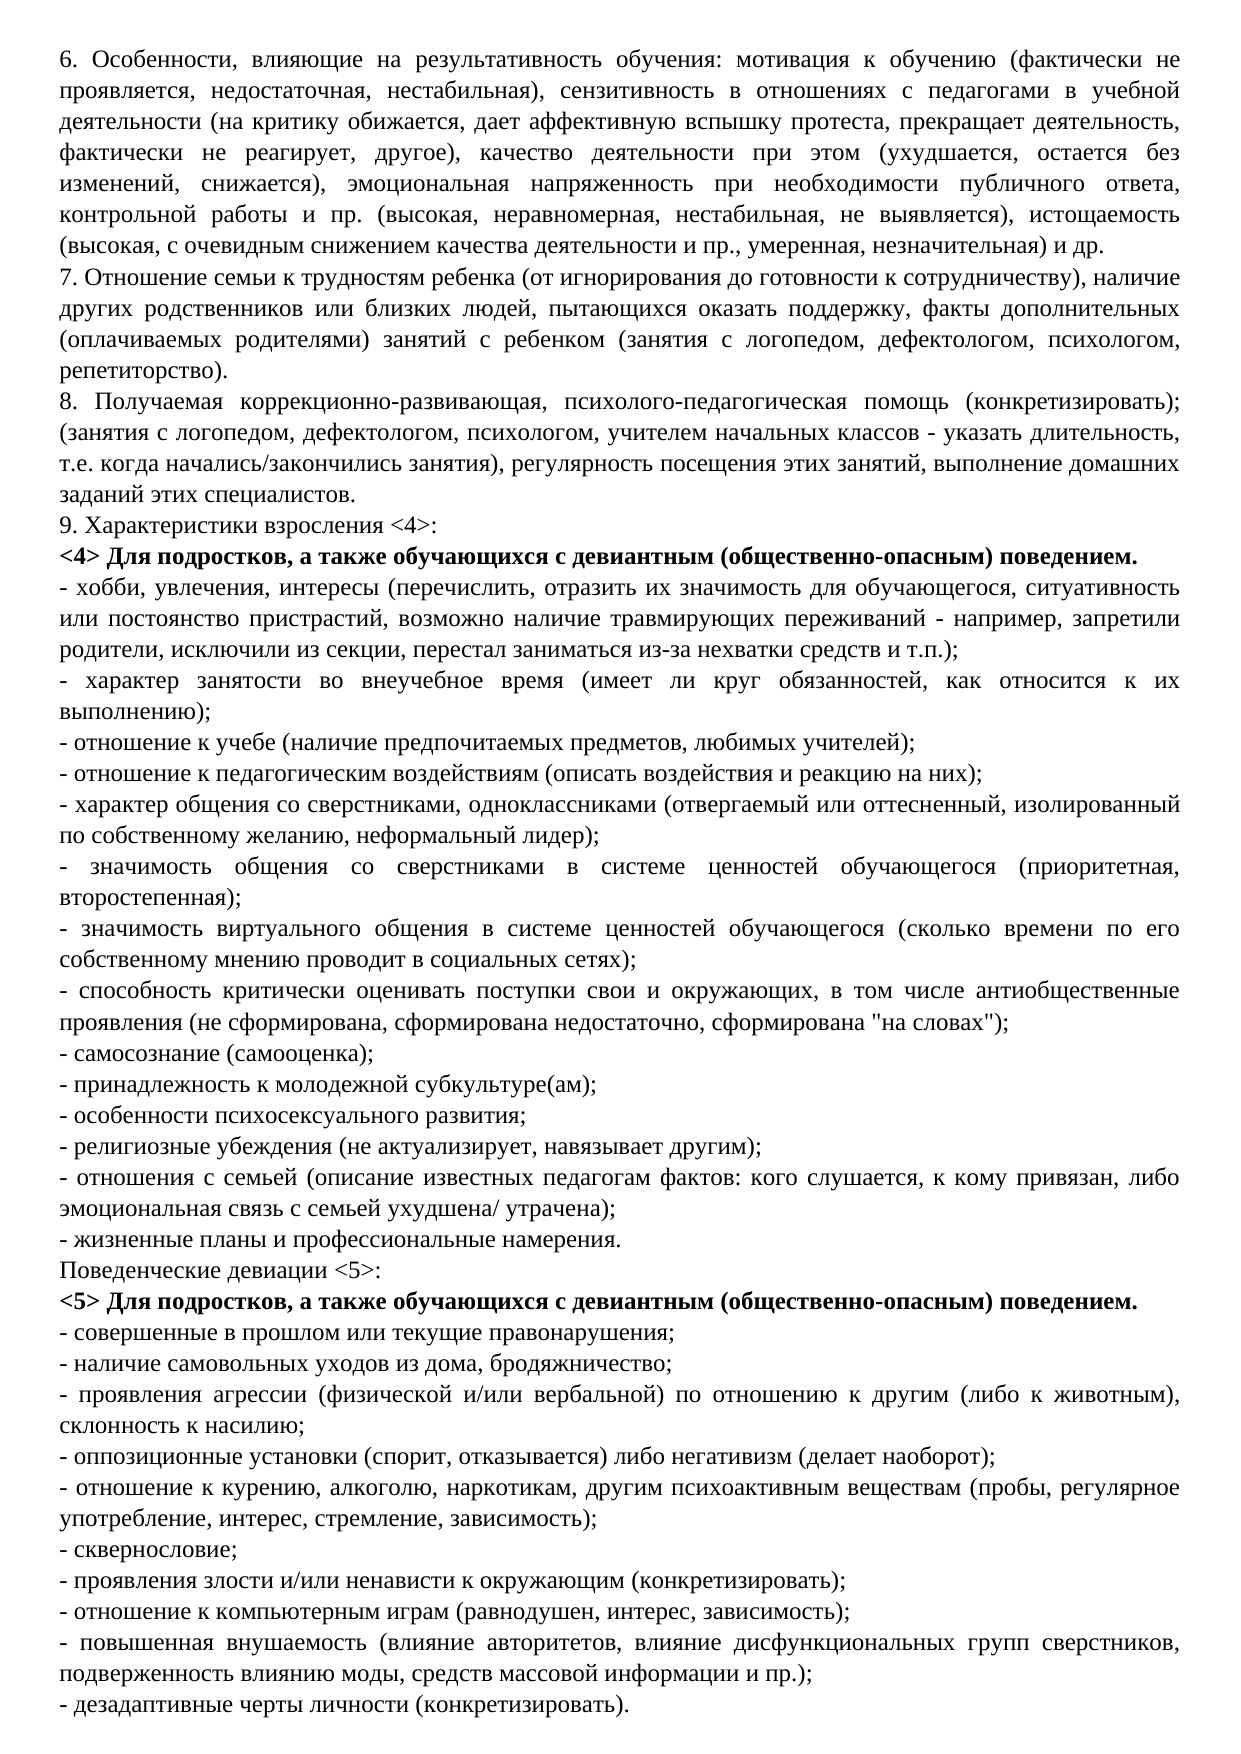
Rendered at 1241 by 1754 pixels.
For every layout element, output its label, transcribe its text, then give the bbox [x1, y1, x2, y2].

text - хобби, увлечения, интересы (перечислить, отразить их значимость для обучающегося, ситуативность или постоянство пристрастий, возможно наличие травмирующих переживаний - например, запретили родители, исключили из секции, перестал заниматься из-за нехватки средств и т.п.); [59, 572, 1181, 663]
text - проявления злости и/или ненависти к окружающим (конкретизировать); [59, 1565, 1181, 1594]
text - отношение к компьютерным играм (равнодушен, интерес, зависимость); [59, 1596, 1181, 1625]
text - принадлежность к молодежной субкультуре(ам); [59, 1069, 1181, 1097]
text - проявления агрессии (физической и/или вербальной) по отношению к другим (либо к животным), склонность к насилию; [59, 1379, 1181, 1439]
text - отношения с семьей (описание известных педагогам фактов: кого слушается, к кому привязан, либо эмоциональная связь с семьей ухудшена/ утрачена); [59, 1162, 1181, 1222]
text - способность критически оценивать поступки свои и окружающих, в том числе антиобщественные проявления (не сформирована, сформирована недостаточно, сформирована "на словах"); [59, 976, 1181, 1035]
text - самосознание (самооценка); [59, 1038, 1181, 1066]
text 9. Характеристики взросления <4>: [59, 510, 1181, 539]
text Поведенческие девиации <5>: [59, 1255, 1181, 1284]
text 6. Особенности, влияющие на результативность обучения: мотивация к обучению (фактически не проявляется, недостаточная, нестабильная), сензитивность в отношениях с педагогами в учебной деятельности (на критику обижается, дает аффективную вспышку протеста, прекращает деятельность, фактически не реагирует, другое), качество деятельности при этом (ухудшается, остается без изменений, снижается), эмоциональная напряженность при необходимости публичного ответа, контрольной работы и пр. (высокая, неравномерная, нестабильная, не выявляется), истощаемость (высокая, с очевидным снижением качества деятельности и пр., умеренная, незначительная) и др. [59, 44, 1181, 259]
text - жизненные планы и профессиональные намерения. [59, 1224, 1181, 1253]
text - религиозные убеждения (не актуализирует, навязывает другим); [59, 1131, 1181, 1159]
text - наличие самовольных уходов из дома, бродяжничество; [59, 1348, 1181, 1377]
text - отношение к учебе (наличие предпочитаемых предметов, любимых учителей); [59, 727, 1181, 756]
text - отношение к педагогическим воздействиям (описать воздействия и реакцию на них); [59, 758, 1181, 787]
text - отношение к курению, алкоголю, наркотикам, другим психоактивным веществам (пробы, регулярное употребление, интерес, стремление, зависимость); [59, 1472, 1181, 1532]
text - сквернословие; [59, 1534, 1181, 1563]
text - характер занятости во внеучебное время (имеет ли круг обязанностей, как относится к их выполнению); [59, 665, 1181, 725]
text - значимость виртуального общения в системе ценностей обучающегося (сколько времени по его собственному мнению проводит в социальных сетях); [59, 913, 1181, 973]
text <5> Для подростков, а также обучающихся с девиантным (общественно-опасным) поведением. [59, 1286, 1181, 1315]
text - характер общения со сверстниками, одноклассниками (отвергаемый или оттесненный, изолированный по собственному желанию, неформальный лидер); [59, 789, 1181, 849]
text - дезадаптивные черты личности (конкретизировать). [59, 1689, 1181, 1718]
text - особенности психосексуального развития; [59, 1100, 1181, 1128]
text 8. Получаемая коррекционно-развивающая, психолого-педагогическая помощь (конкретизировать); (занятия с логопедом, дефектологом, психологом, учителем начальных классов - указать длительность, т.е. когда начались/закончились занятия), регулярность посещения этих занятий, выполнение домашних заданий этих специалистов. [59, 386, 1181, 508]
text - совершенные в прошлом или текущие правонарушения; [59, 1317, 1181, 1346]
text - оппозиционные установки (спорит, отказывается) либо негативизм (делает наоборот); [59, 1441, 1181, 1470]
text - повышенная внушаемость (влияние авторитетов, влияние дисфункциональных групп сверстников, подверженность влиянию моды, средств массовой информации и пр.); [59, 1627, 1181, 1687]
text 7. Отношение семьи к трудностям ребенка (от игнорирования до готовности к сотрудничеству), наличие других родственников или близких людей, пытающихся оказать поддержку, факты дополнительных (оплачиваемых родителями) занятий с ребенком (занятия с логопедом, дефектологом, психологом, репетиторство). [59, 262, 1181, 383]
text - значимость общения со сверстниками в системе ценностей обучающегося (приоритетная, второстепенная); [59, 851, 1181, 911]
text <4> Для подростков, а также обучающихся с девиантным (общественно-опасным) поведением. [59, 541, 1181, 570]
